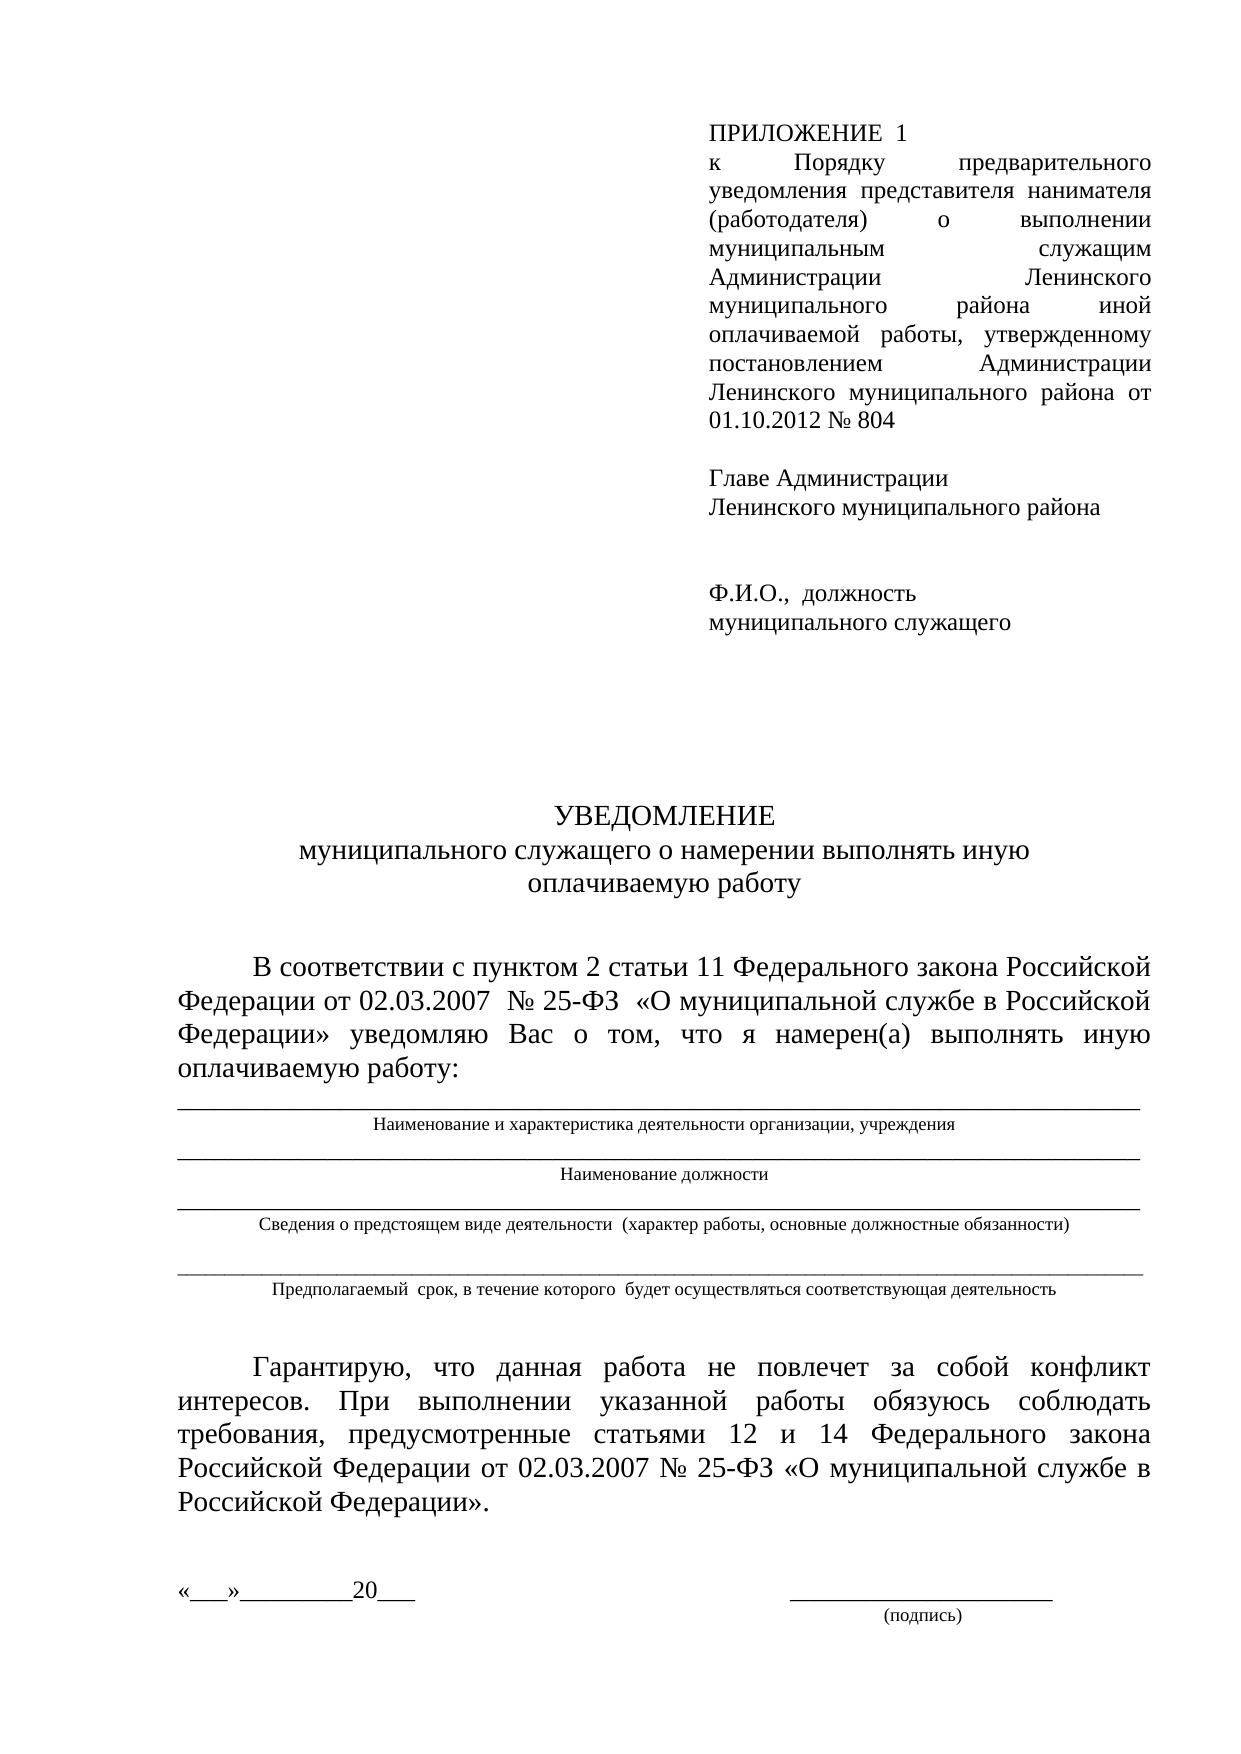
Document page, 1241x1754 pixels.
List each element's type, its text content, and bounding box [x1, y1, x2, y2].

text (подпись) [177, 1603, 1152, 1625]
text _____________________________________________________________________________ [177, 1084, 1152, 1112]
text Сведения о предстоящем виде деятельности (характер работы, основные должностные обязанности) [177, 1213, 1152, 1234]
text Главе Администрации [709, 463, 1152, 492]
text к Порядку предварительного уведомления представителя нанимателя (работодателя) о выполнении муниципальным служащим Администрации Ленинского муниципального района иной оплачиваемой работы, утвержденному постановлением Администрации Ленинского муниципального района от 01.10.2012 № 804 [709, 147, 1152, 434]
text Гарантирую, что данная работа не повлечет за собой конфликт интересов. При выполнении указанной работы обязуюсь соблюдать требования, предусмотренные статьями 12 и 14 Федерального закона Российской Федерации от 02.03.2007 № 25-ФЗ «О муниципальной службе в Российской Федерации». [177, 1349, 1152, 1517]
text _____________________________________________________________________________ [177, 1184, 1152, 1213]
text В соответствии с пунктом 2 статьи 11 Федерального закона Российской Федерации от 02.03.2007 № 25-ФЗ «О муниципальной службе в Российской Федерации» уведомляю Вас о том, что я намерен(а) выполнять иную оплачиваемую работу: [177, 949, 1152, 1084]
text Ф.И.О., должность [709, 578, 1152, 607]
text Наименование должности [177, 1163, 1152, 1184]
text Предполагаемый срок, в течение которого будет осуществляться соответствующая деятельность [177, 1278, 1152, 1299]
text Наименование и характеристика деятельности организации, учреждения [177, 1112, 1152, 1134]
text _____________________________________________________________________________ [177, 1134, 1152, 1163]
text Ленинского муниципального района [709, 492, 1152, 521]
text УВЕДОМЛЕНИЕ [177, 798, 1152, 832]
text «___»_________20___ _____________________ [177, 1575, 1152, 1603]
text муниципального служащего о намерении выполнять иную [177, 832, 1152, 866]
text ПРИЛОЖЕНИЕ 1 [709, 118, 1152, 147]
text муниципального служащего [709, 607, 1152, 636]
text _______________________________________________________________________________________________________ [177, 1256, 1152, 1278]
text оплачиваемую работу [177, 866, 1152, 899]
